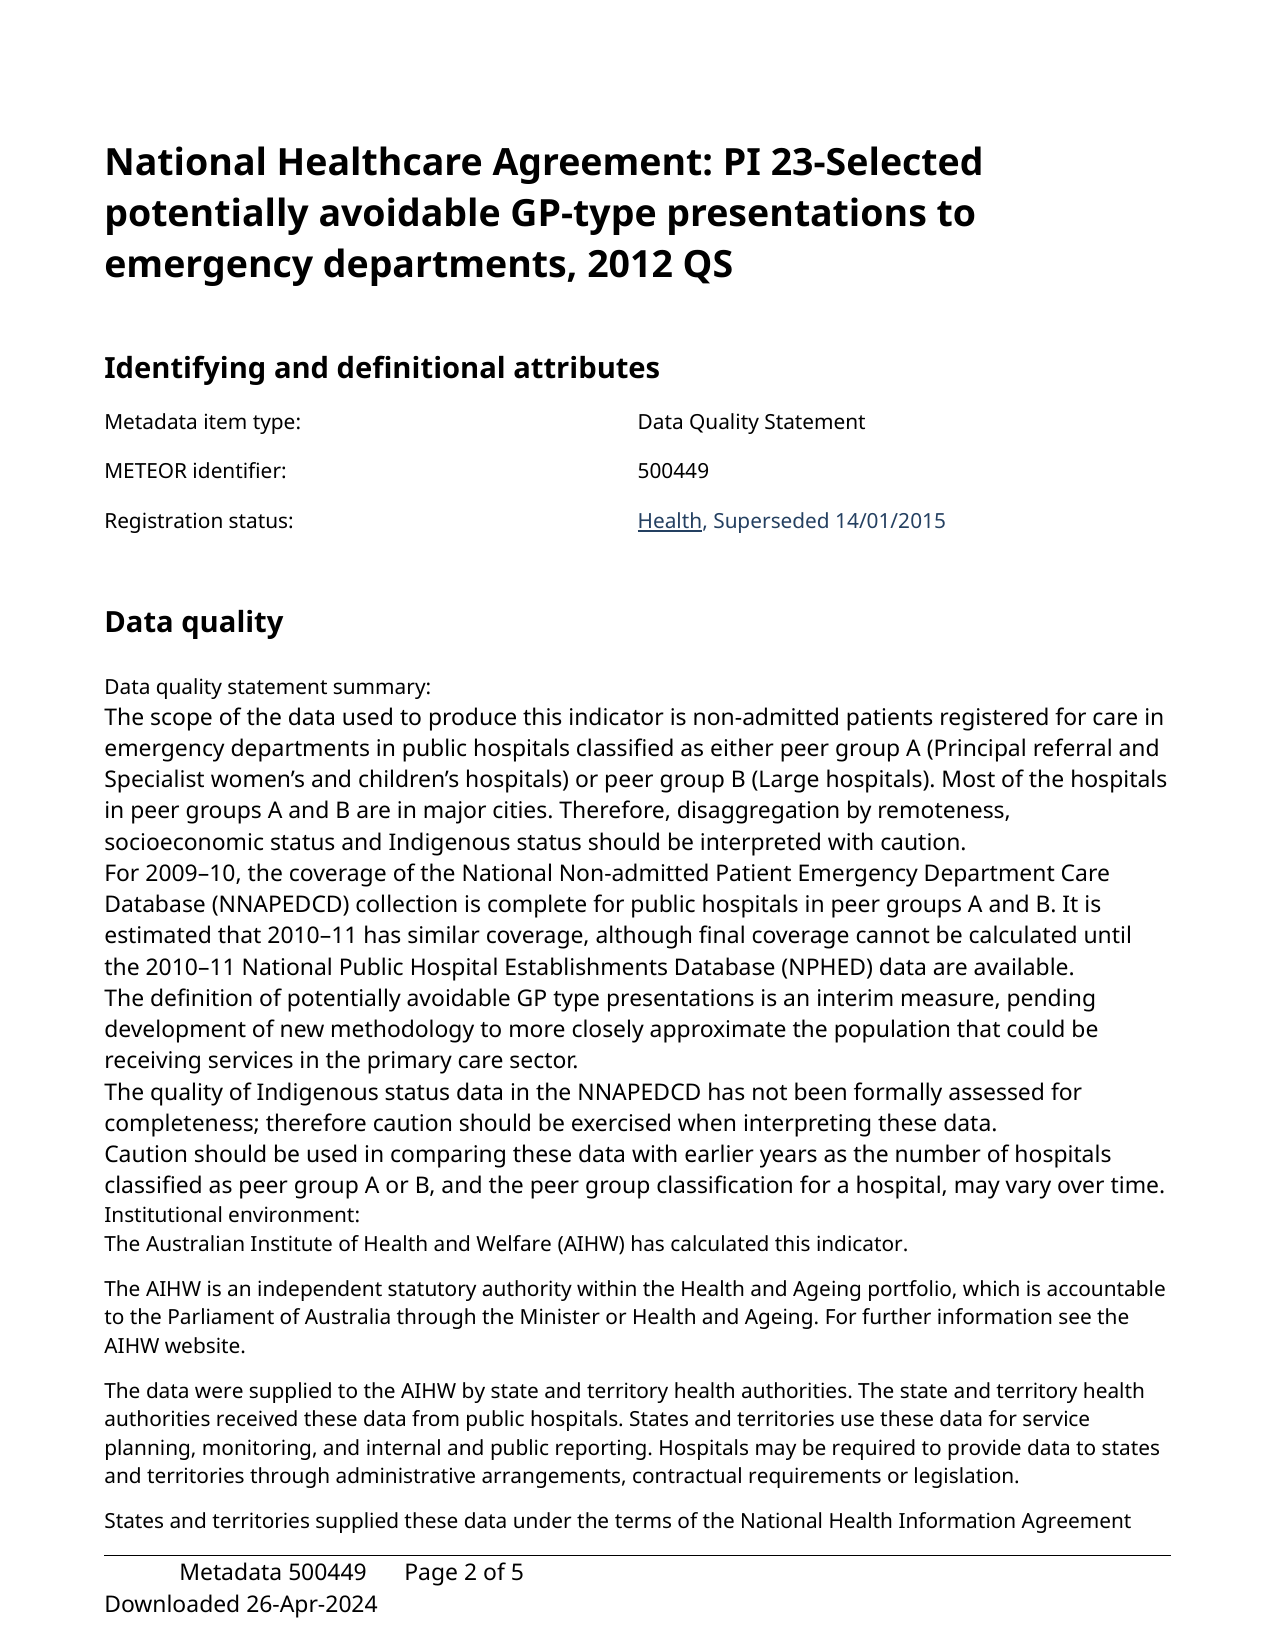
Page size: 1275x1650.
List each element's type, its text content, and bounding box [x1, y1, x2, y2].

table_cell METEOR identifier: [93, 446, 626, 496]
table_cell Metadata item type: [93, 397, 626, 446]
table_cell Health, Superseded 14/01/2015 [626, 496, 1159, 545]
table_cell 500449 [626, 446, 1159, 496]
table_cell Data Quality Statement [626, 397, 1159, 446]
subtitle National Healthcare Agreement: PI 23-Selected potentially avoidable GP-type presentations to emergency departments, 2012 QS [104, 135, 1171, 288]
table_header Identifying and definitional attributes [93, 301, 1159, 397]
table_cell Registration status: [93, 496, 626, 545]
